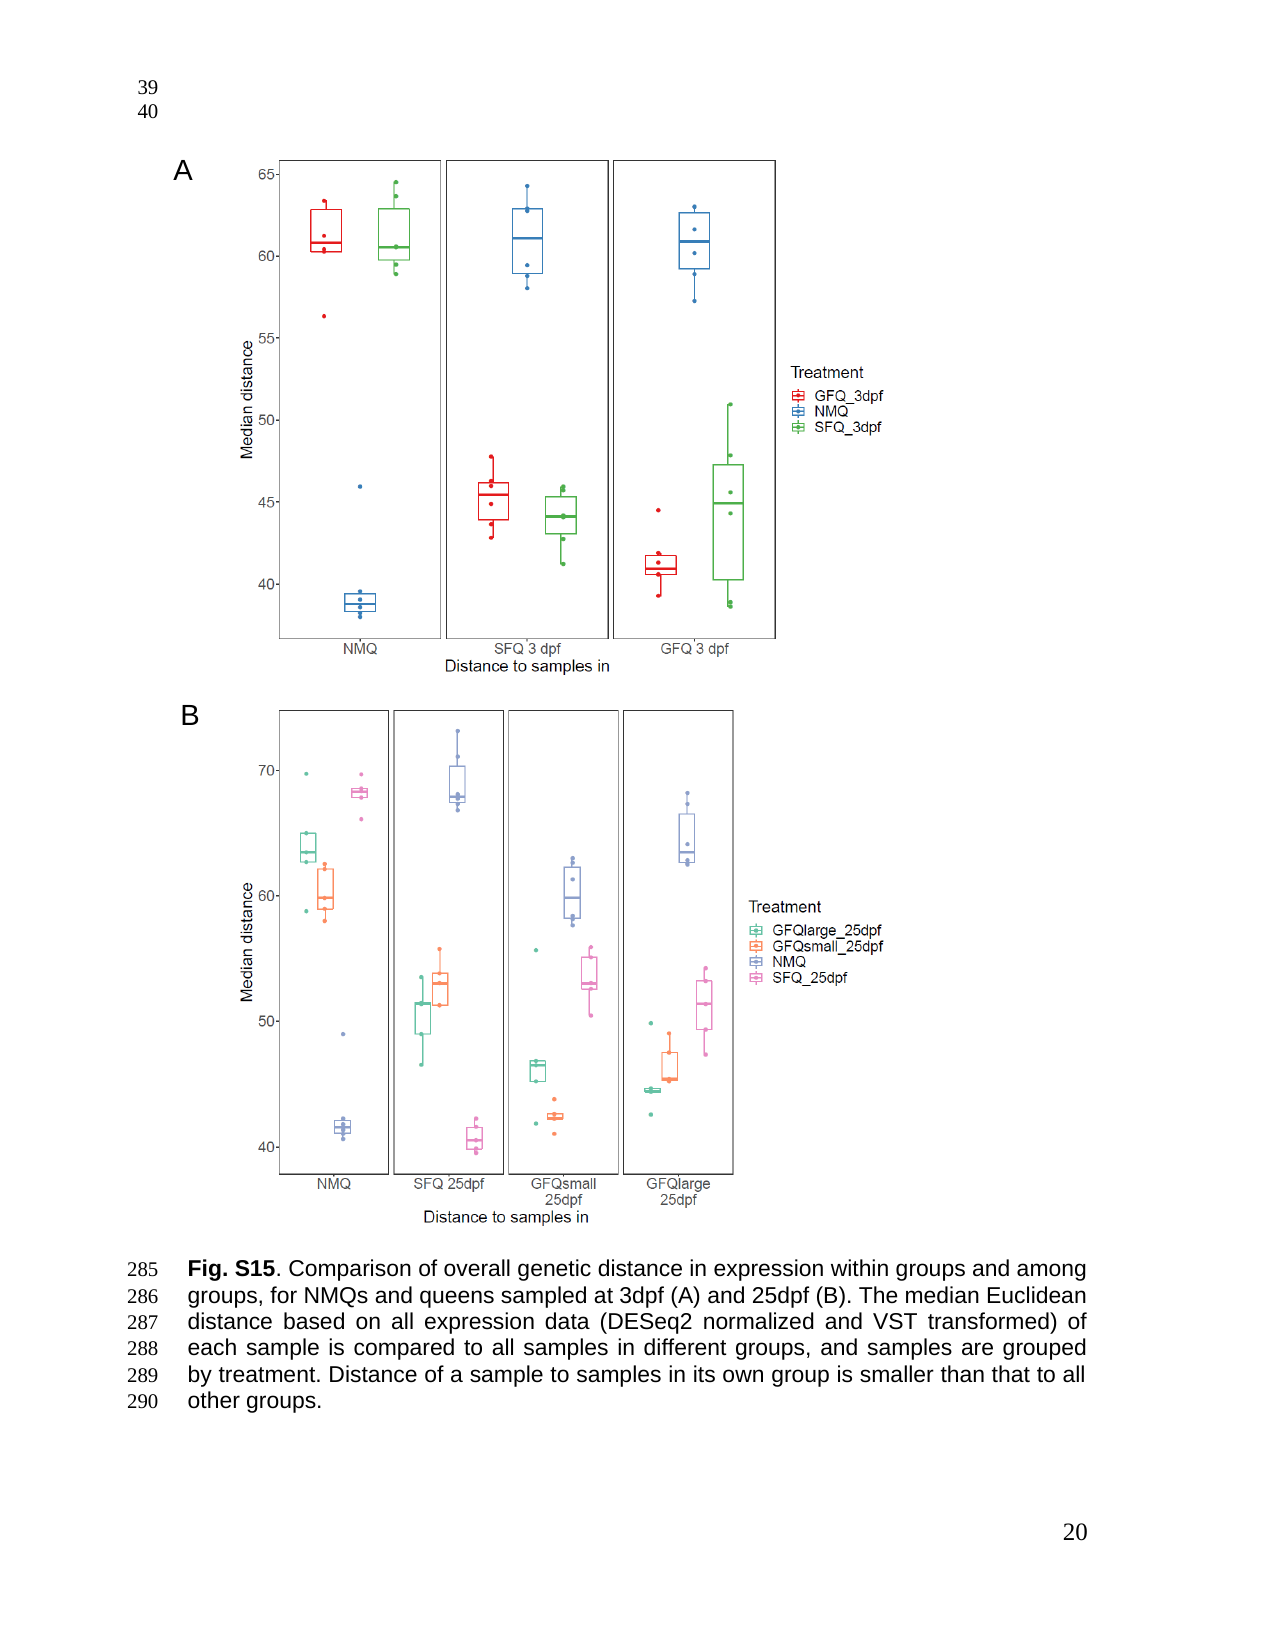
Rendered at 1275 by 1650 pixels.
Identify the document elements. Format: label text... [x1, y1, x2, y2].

text Fig. S15. Comparison of overall genetic distance in expression within groups and among groups, for NMQs and queens sampled at 3dpf (A) and 25dpf (B). The median Euclidean distance based on all expression data (DESeq2 normalized and VST transformed) of each sample is compared to all samples in different groups, and samples are grouped by treatment. Distance of a sample to samples in its own group is smaller than that to all other groups. [187, 1255, 1087, 1413]
